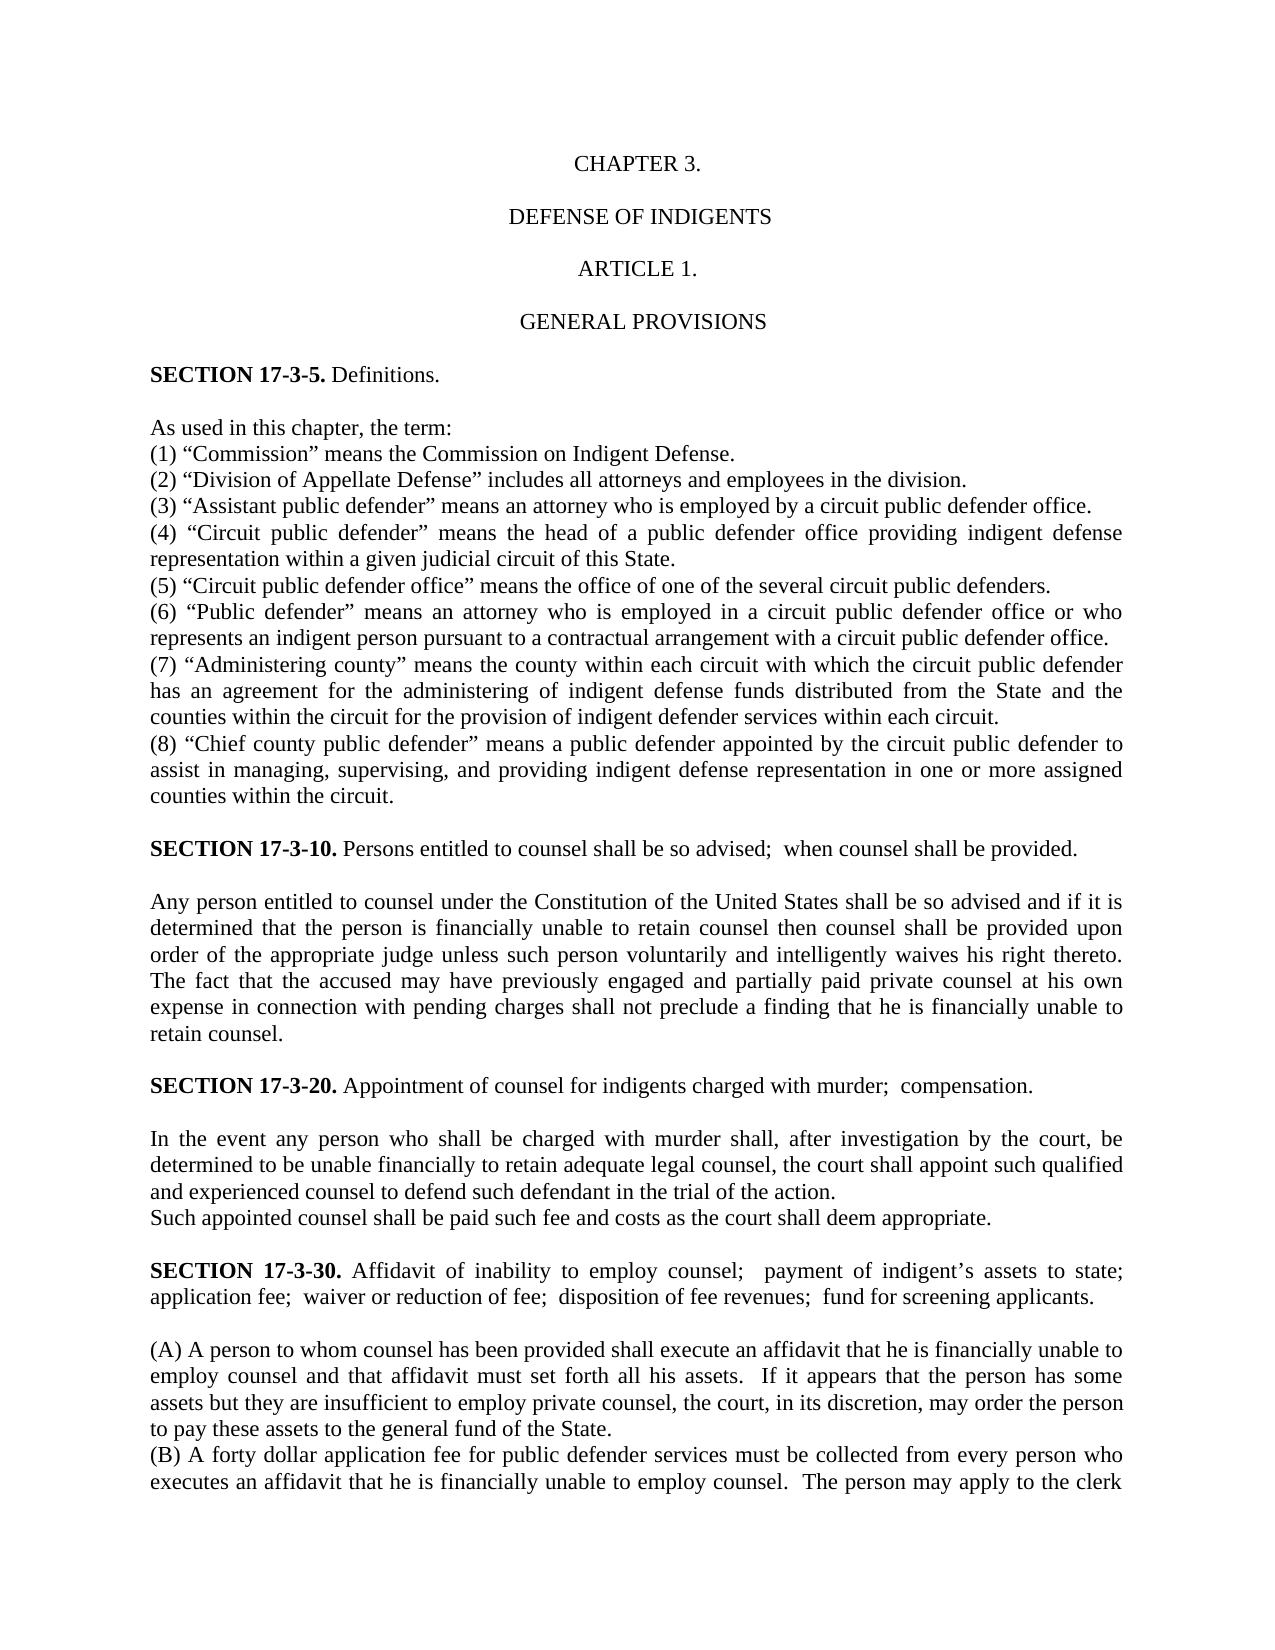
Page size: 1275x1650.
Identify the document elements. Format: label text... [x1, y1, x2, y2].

text In the event any person who shall be charged with murder shall, after investigation by the court, be determined to be unable financially to retain adequate legal counsel, the court shall appoint such qualified and experienced counsel to defend such defendant in the trial of the action. [150, 1125, 1125, 1204]
text (1) “Commission” means the Commission on Indigent Defense. [150, 440, 1125, 466]
text As used in this chapter, the term: [150, 413, 1125, 440]
text SECTION 17-3-5. Definitions. [150, 361, 1125, 387]
text SECTION 17-3-10. Persons entitled to counsel shall be so advised; when counsel shall be provided. [150, 835, 1125, 862]
text Such appointed counsel shall be paid such fee and costs as the court shall deem appropriate. [150, 1204, 1125, 1231]
text DEFENSE OF INDIGENTS [150, 203, 1125, 229]
text (8) “Chief county public defender” means a public defender appointed by the circuit public defender to assist in managing, supervising, and providing indigent defense representation in one or more assigned counties within the circuit. [150, 730, 1125, 809]
text SECTION 17-3-30. Affidavit of inability to employ counsel; payment of indigent’s assets to state; application fee; waiver or reduction of fee; disposition of fee revenues; fund for screening applicants. [150, 1257, 1125, 1309]
text (7) “Administering county” means the county within each circuit with which the circuit public defender has an agreement for the administering of indigent defense funds distributed from the State and the counties within the circuit for the provision of indigent defender services within each circuit. [150, 651, 1125, 730]
text (2) “Division of Appellate Defense” includes all attorneys and employees in the division. [150, 466, 1125, 493]
text GENERAL PROVISIONS [150, 308, 1125, 334]
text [150, 1441, 1125, 1494]
text (5) “Circuit public defender office” means the office of one of the several circuit public defenders. [150, 572, 1125, 598]
text Any person entitled to counsel under the Constitution of the United States shall be so advised and if it is determined that the person is financially unable to retain counsel then counsel shall be provided upon order of the appropriate judge unless such person voluntarily and intelligently waives his right thereto. The fact that the accused may have previously engaged and partially paid private counsel at his own expense in connection with pending charges shall not preclude a finding that he is financially unable to retain counsel. [150, 888, 1125, 1046]
text SECTION 17-3-20. Appointment of counsel for indigents charged with murder; compensation. [150, 1072, 1125, 1099]
text (3) “Assistant public defender” means an attorney who is employed by a circuit public defender office. [150, 493, 1125, 519]
text CHAPTER 3. [150, 150, 1125, 176]
text (A) A person to whom counsel has been provided shall execute an affidavit that he is financially unable to employ counsel and that affidavit must set forth all his assets. If it appears that the person has some assets but they are insufficient to employ private counsel, the court, in its discretion, may order the person to pay these assets to the general fund of the State. [150, 1336, 1125, 1441]
text ARTICLE 1. [150, 255, 1125, 282]
text (4) “Circuit public defender” means the head of a public defender office providing indigent defense representation within a given judicial circuit of this State. [150, 519, 1125, 572]
text (6) “Public defender” means an attorney who is employed in a circuit public defender office or who represents an indigent person pursuant to a contractual arrangement with a circuit public defender office. [150, 598, 1125, 651]
